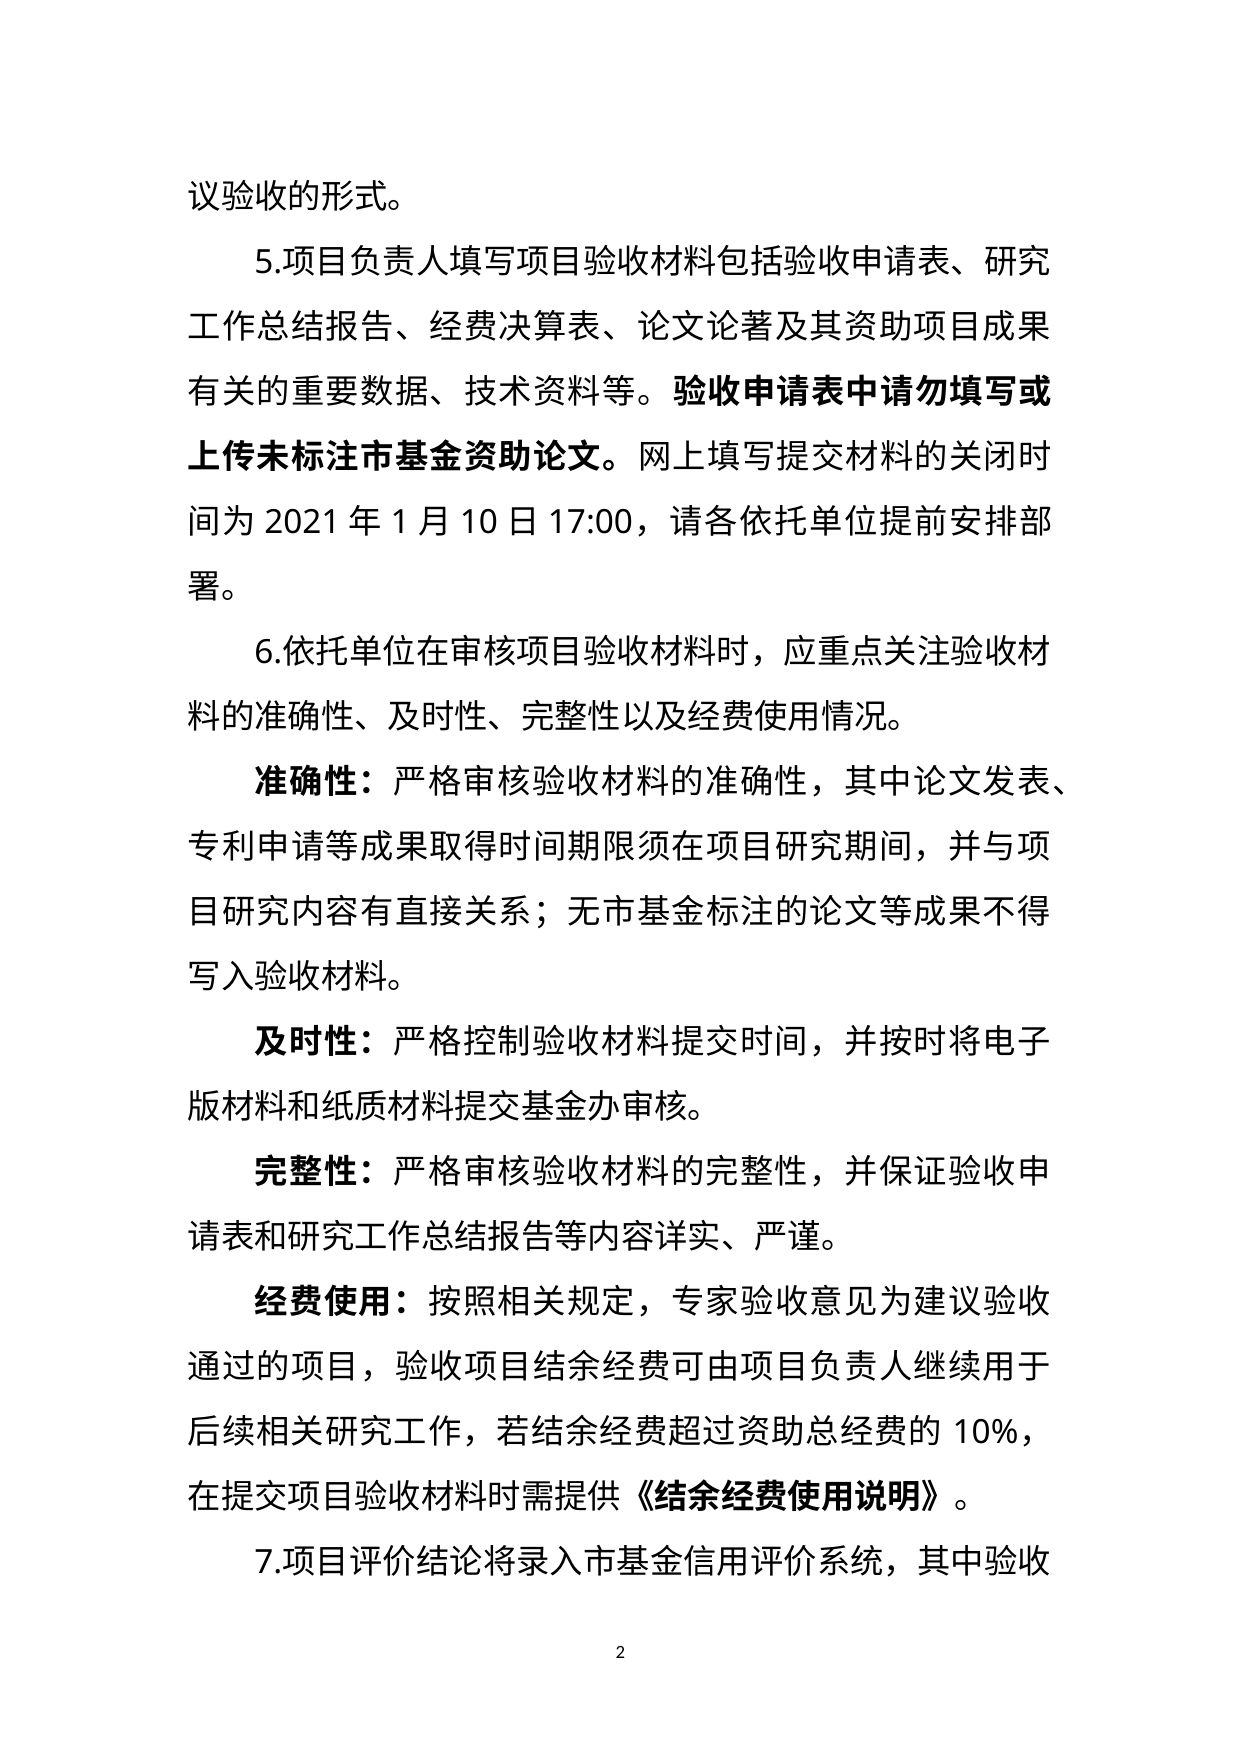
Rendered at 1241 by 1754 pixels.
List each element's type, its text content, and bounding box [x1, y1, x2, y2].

text 6.依托单位在审核项目验收材料时，应重点关注验收材料的准确性、及时性、完整性以及经费使用情况。 [187, 617, 1053, 747]
text 准确性：严格审核验收材料的准确性，其中论文发表、专利申请等成果取得时间期限须在项目研究期间，并与项目研究内容有直接关系；无市基金标注的论文等成果不得写入验收材料。 [187, 747, 1053, 1007]
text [187, 162, 1053, 227]
text 5.项目负责人填写项目验收材料包括验收申请表、研究工作总结报告、经费决算表、论文论著及其资助项目成果有关的重要数据、技术资料等。验收申请表中请勿填写或上传未标注市基金资助论文。网上填写提交材料的关闭时间为2021年1月10日17:00，请各依托单位提前安排部署。 [187, 227, 1053, 617]
text 完整性：严格审核验收材料的完整性，并保证验收申请表和研究工作总结报告等内容详实、严谨。 [187, 1137, 1053, 1267]
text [187, 1527, 1053, 1592]
text 及时性：严格控制验收材料提交时间，并按时将电子版材料和纸质材料提交基金办审核。 [187, 1007, 1053, 1137]
text 经费使用：按照相关规定，专家验收意见为建议验收通过的项目，验收项目结余经费可由项目负责人继续用于后续相关研究工作，若结余经费超过资助总经费的10%，在提交项目验收材料时需提供《结余经费使用说明》。 [187, 1267, 1053, 1527]
